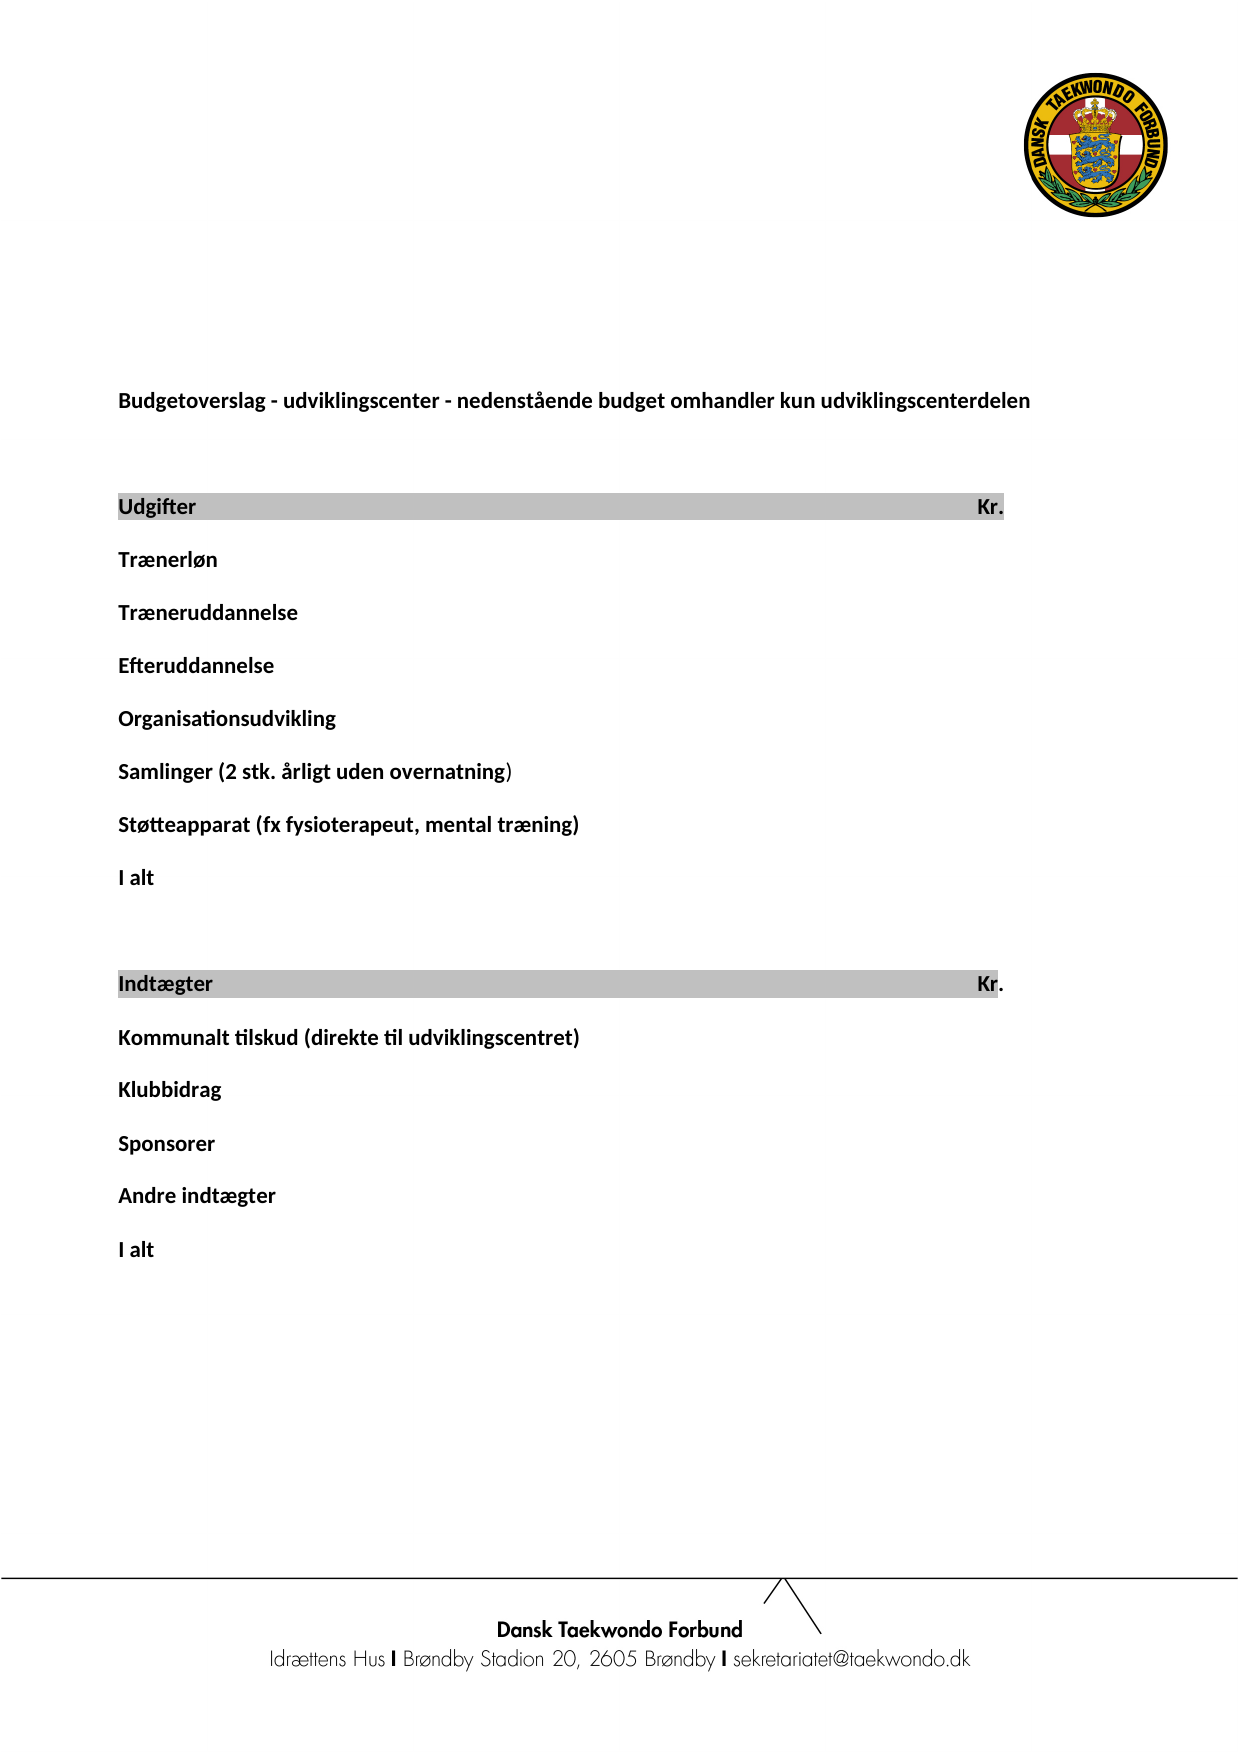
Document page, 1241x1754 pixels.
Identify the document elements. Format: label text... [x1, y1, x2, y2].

text I alt [118, 1235, 1122, 1263]
text Sponsorer [118, 1129, 1122, 1157]
text Kommunalt tilskud (direkte til udviklingscentret) [118, 1023, 1122, 1051]
text Træneruddannelse [118, 598, 1122, 626]
text I alt [118, 863, 1122, 892]
text Indtægter Kr. [118, 969, 1122, 998]
text Andre indtægter [118, 1182, 1122, 1210]
text Klubbidrag [118, 1076, 1122, 1104]
text Samlinger (2 stk. årligt uden overnatning) [118, 757, 1122, 786]
picture [1, 2, 1238, 1752]
text Trænerløn [118, 545, 1122, 573]
text Udgifter Kr. [118, 492, 1122, 520]
text Støtteapparat (fx fysioterapeut, mental træning) [118, 811, 1122, 838]
text Efteruddannelse [118, 651, 1122, 679]
text Budgetoverslag - udviklingscenter - nedenstående budget omhandler kun udviklingscenterdelen [118, 386, 1122, 414]
text Organisationsudvikling [118, 704, 1122, 732]
